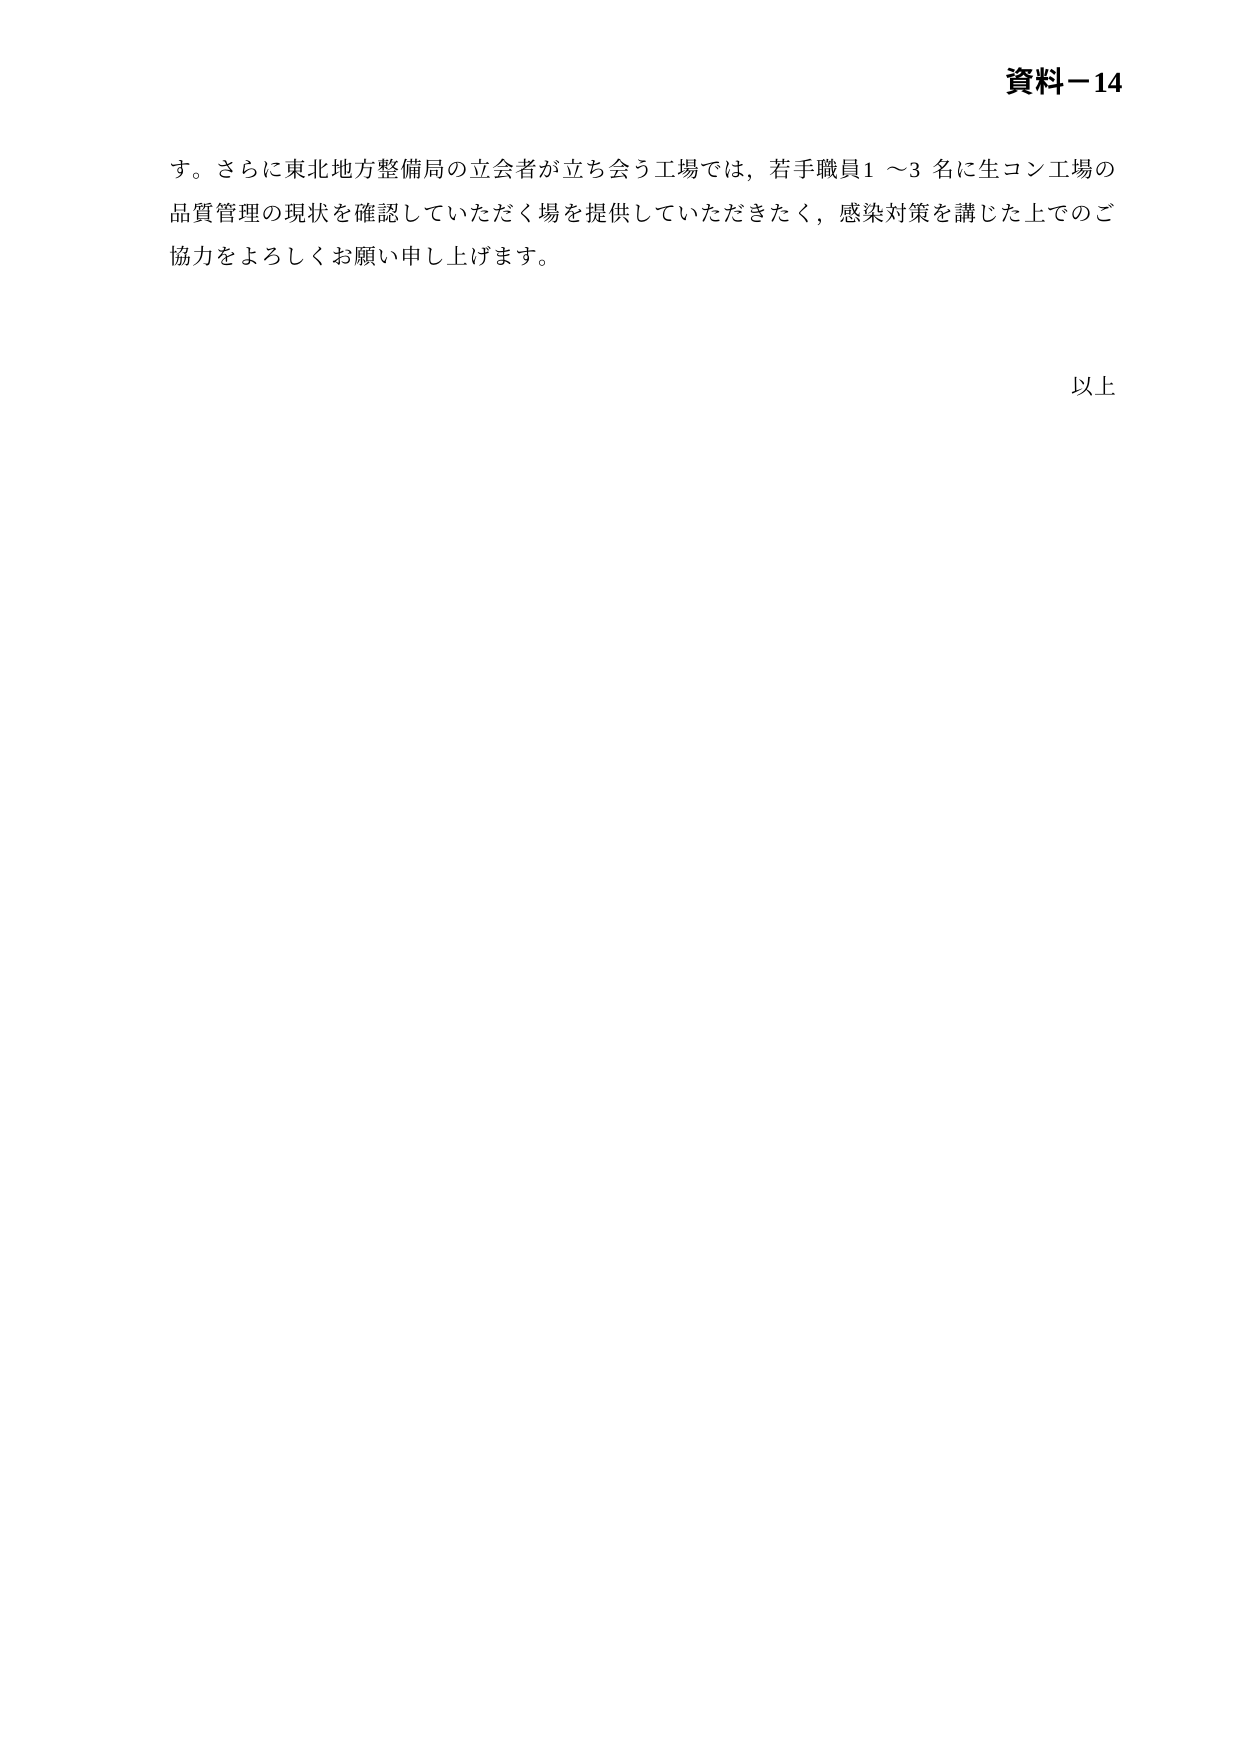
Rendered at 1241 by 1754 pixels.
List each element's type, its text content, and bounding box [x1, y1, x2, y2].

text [123, 147, 1117, 277]
text 以上 [123, 363, 1117, 407]
